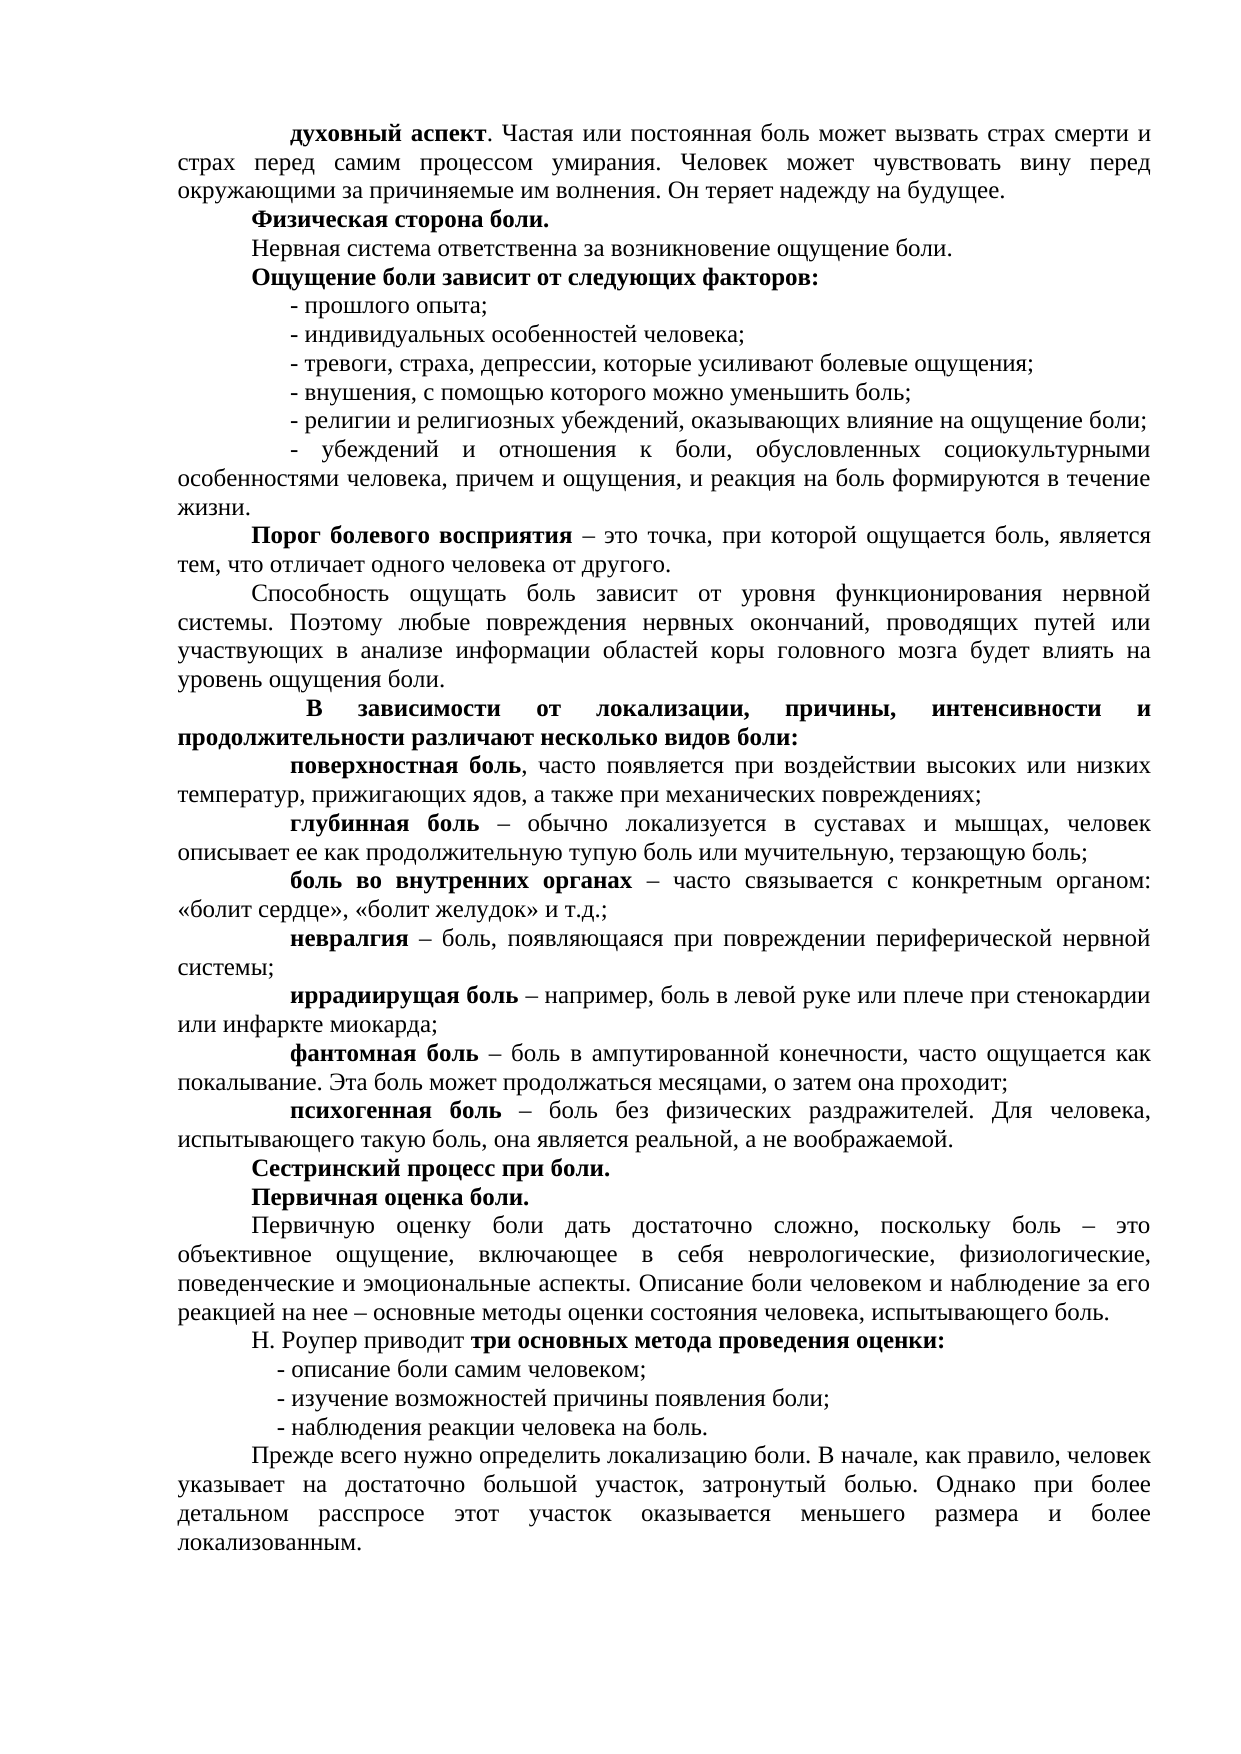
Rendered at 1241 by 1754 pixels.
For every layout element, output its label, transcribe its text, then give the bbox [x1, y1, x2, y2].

text поверхностная боль, часто появляется при воздействии высоких или низких температур, прижигающих ядов, а также при механических повреждениях; [177, 751, 1152, 808]
text Ощущение боли зависит от следующих факторов: [177, 262, 1152, 291]
text  В зависимости от локализации, причины, интенсивности и продолжительности различают несколько видов боли: [177, 693, 1152, 751]
text - религии и религиозных убеждений, оказывающих влияние на ощущение боли; [177, 406, 1152, 434]
text Первичную оценку боли дать достаточно сложно, поскольку боль – это объективное ощущение, включающее в себя неврологические, физиологические, поведенческие и эмоциональные аспекты. Описание боли человеком и наблюдение за его реакцией на нее – основные методы оценки состояния человека, испытывающего боль. [177, 1211, 1152, 1326]
text Физическая сторона боли. [177, 204, 1152, 233]
text фантомная боль – боль в ампутированной конечности, часто ощущается как покалывание. Эта боль может продолжаться месяцами, о затем она проходит; [177, 1038, 1152, 1096]
text - индивидуальных особенностей человека; [177, 319, 1152, 348]
text Нервная система ответственна за возникновение ощущение боли. [177, 233, 1152, 262]
text глубинная боль – обычно локализуется в суставах и мышцах, человек описывает ее как продолжительную тупую боль или мучительную, терзающую боль; [177, 808, 1152, 866]
text иррадиирущая боль – например, боль в левой руке или плече при стенокардии или инфаркте миокарда; [177, 981, 1152, 1038]
text  - наблюдения реакции человека на боль. [177, 1412, 1152, 1441]
text  - описание боли самим человеком; [177, 1354, 1152, 1383]
text - внушения, с помощью которого можно уменьшить боль; [177, 377, 1152, 406]
text Сестринский процесс при боли. [177, 1153, 1152, 1182]
text невралгия – боль, появляющаяся при повреждении периферической нервной системы; [177, 923, 1152, 981]
text Порог болевого восприятия – это точка, при которой ощущается боль, является тем, что отличает одного человека от другого. [177, 521, 1152, 578]
text - прошлого опыта; [177, 291, 1152, 319]
text  - изучение возможностей причины появления боли; [177, 1383, 1152, 1412]
text духовный аспект. Частая или постоянная боль может вызвать страх смерти и страх перед самим процессом умирания. Человек может чувствовать вину перед окружающими за причиняемые им волнения. Он теряет надежду на будущее. [177, 118, 1152, 204]
text психогенная боль – боль без физических раздражителей. Для человека, испытывающего такую боль, она является реальной, а не воображаемой. [177, 1096, 1152, 1153]
text боль во внутренних органах – часто связывается с конкретным органом: «болит сердце», «болит желудок» и т.д.; [177, 866, 1152, 923]
text Н. Роупер приводит три основных метода проведения оценки: [177, 1326, 1152, 1354]
text - убеждений и отношения к боли, обусловленных социокультурными особенностями человека, причем и ощущения, и реакция на боль формируются в течение жизни. [177, 434, 1152, 521]
text Первичная оценка боли. [177, 1182, 1152, 1211]
text - тревоги, страха, депрессии, которые усиливают болевые ощущения; [177, 348, 1152, 377]
text Способность ощущать боль зависит от уровня функционирования нервной системы. Поэтому любые повреждения нервных окончаний, проводящих путей или участвующих в анализе информации областей коры головного мозга будет влиять на уровень ощущения боли. [177, 578, 1152, 693]
text Прежде всего нужно определить локализацию боли. В начале, как правило, человек указывает на достаточно большой участок, затронутый болью. Однако при более детальном расспросе этот участок оказывается меньшего размера и более локализованным. [177, 1441, 1152, 1556]
